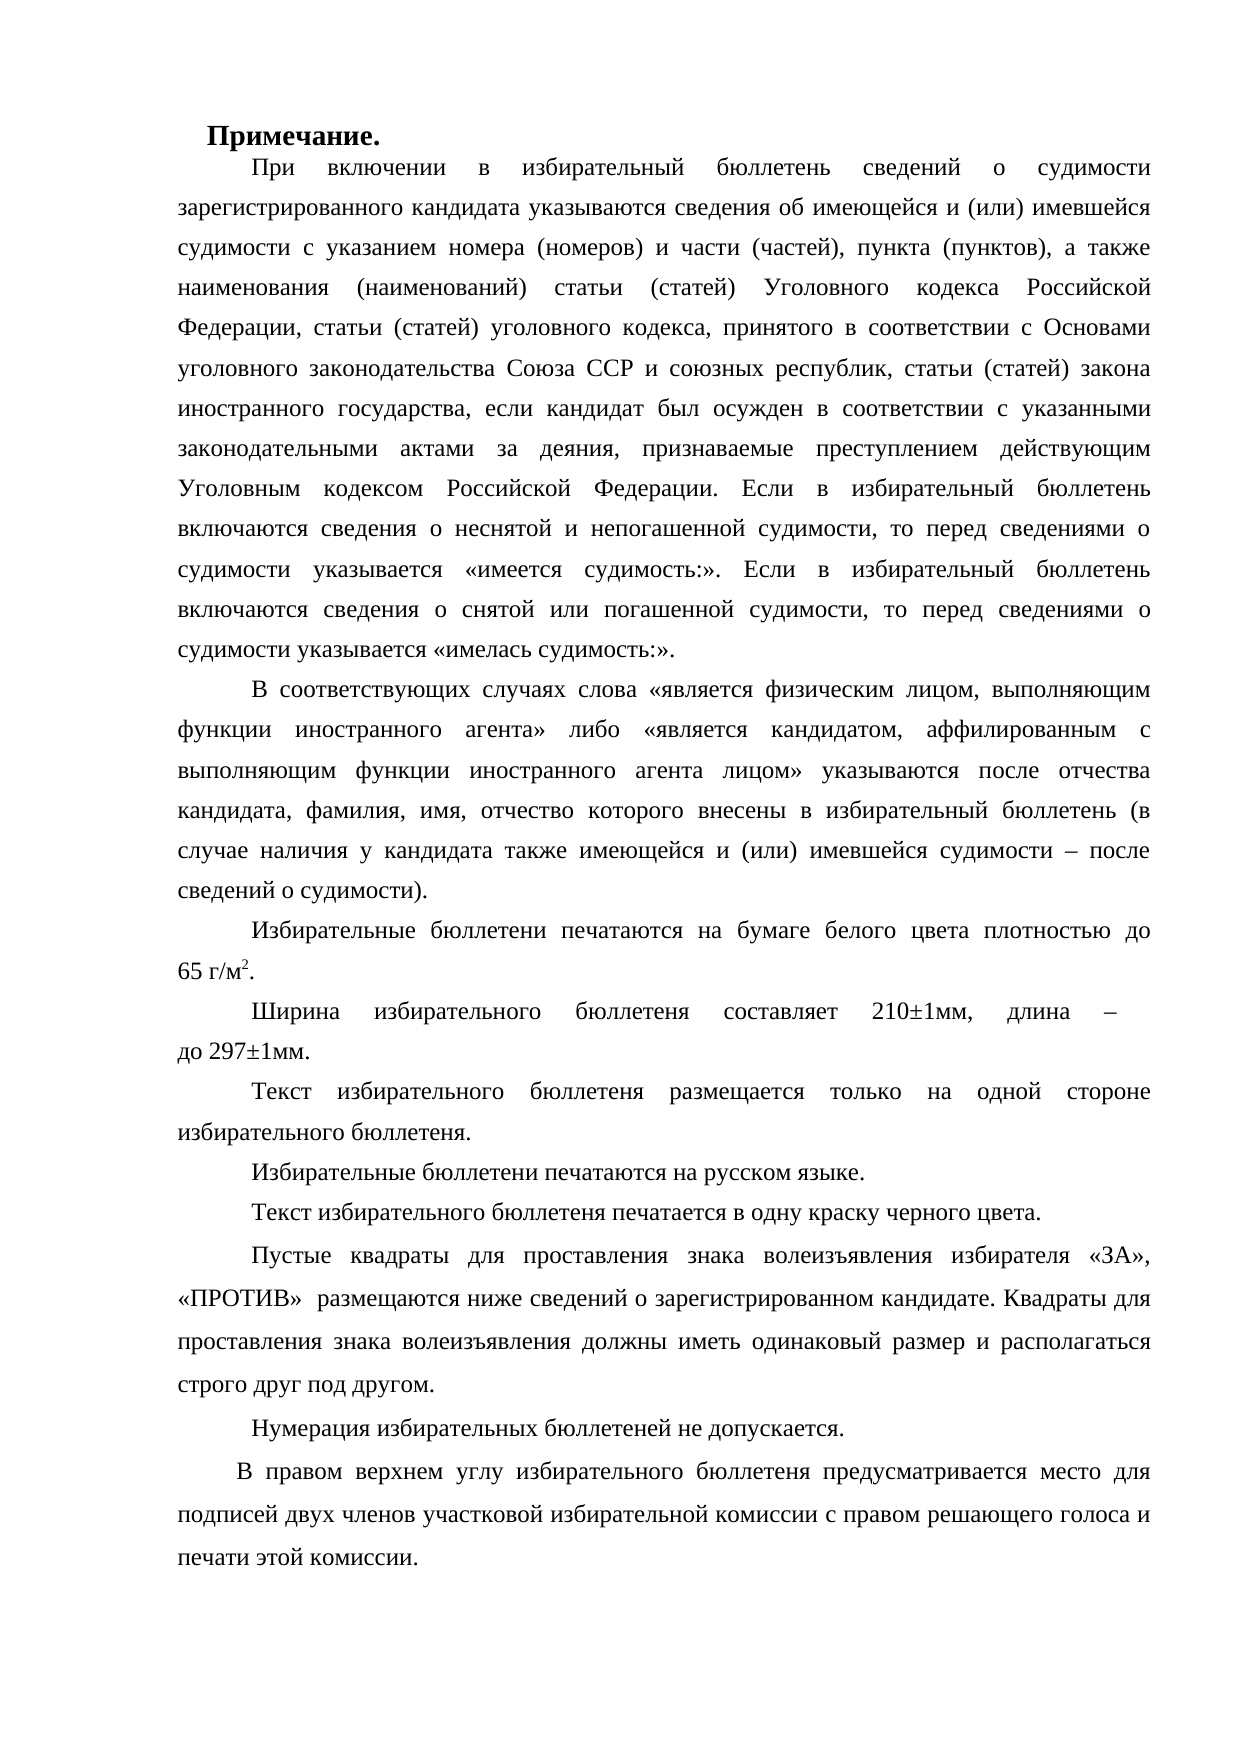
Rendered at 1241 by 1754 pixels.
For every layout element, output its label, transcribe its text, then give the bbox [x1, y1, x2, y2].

text Нумерация избирательных бюллетеней не допускается. [177, 1413, 1152, 1441]
text Избирательные бюллетени печатаются на бумаге белого цвета плотностью до 65 г/м2. [177, 916, 1152, 984]
text Примечание. [207, 118, 1152, 152]
text Текст избирательного бюллетеня печатается в одну краску черного цвета. [177, 1197, 1152, 1226]
text Текст избирательного бюллетеня размещается только на одной стороне избирательного бюллетеня. [177, 1076, 1152, 1145]
text В соответствующих случаях слова «является физическим лицом, выполняющим функции иностранного агента» либо «является кандидатом, аффилированным с выполняющим функции иностранного агента лицом» указываются после отчества кандидата, фамилия, имя, отчество которого внесены в избирательный бюллетень (в случае наличия у кандидата также имеющейся и (или) имевшейся судимости – после сведений о судимости). [177, 674, 1152, 904]
text Ширина избирательного бюллетеня составляет 210±1мм, длина – до 297±1мм. [177, 996, 1152, 1065]
text В правом верхнем углу избирательного бюллетеня предусматривается место для подписей двух членов участковой избирательной комиссии с правом решающего голоса и печати этой комиссии. [177, 1456, 1152, 1571]
text Избирательные бюллетени печатаются на русском языке. [177, 1157, 1152, 1186]
text Пустые квадраты для проставления знака волеизъявления избирателя «ЗА», «ПРОТИВ» размещаются ниже сведений о зарегистрированном кандидате. Квадраты для проставления знака волеизъявления должны иметь одинаковый размер и располагаться строго друг под другом. [177, 1240, 1152, 1398]
text При включении в избирательный бюллетень сведений о судимости зарегистрированного кандидата указываются сведения об имеющейся и (или) имевшейся судимости с указанием номера (номеров) и части (частей), пункта (пунктов), а также наименования (наименований) статьи (статей) Уголовного кодекса Российской Федерации, статьи (статей) уголовного кодекса, принятого в соответствии с Основами уголовного законодательства Союза ССР и союзных республик, статьи (статей) закона иностранного государства, если кандидат был осужден в соответствии с указанными законодательными актами за деяния, признаваемые преступлением действующим Уголовным кодексом Российской Федерации. Если в избирательный бюллетень включаются сведения о неснятой и непогашенной судимости, то перед сведениями о судимости указывается «имеется судимость:». Если в избирательный бюллетень включаются сведения о снятой или погашенной судимости, то перед сведениями о судимости указывается «имелась судимость:». [177, 152, 1152, 663]
